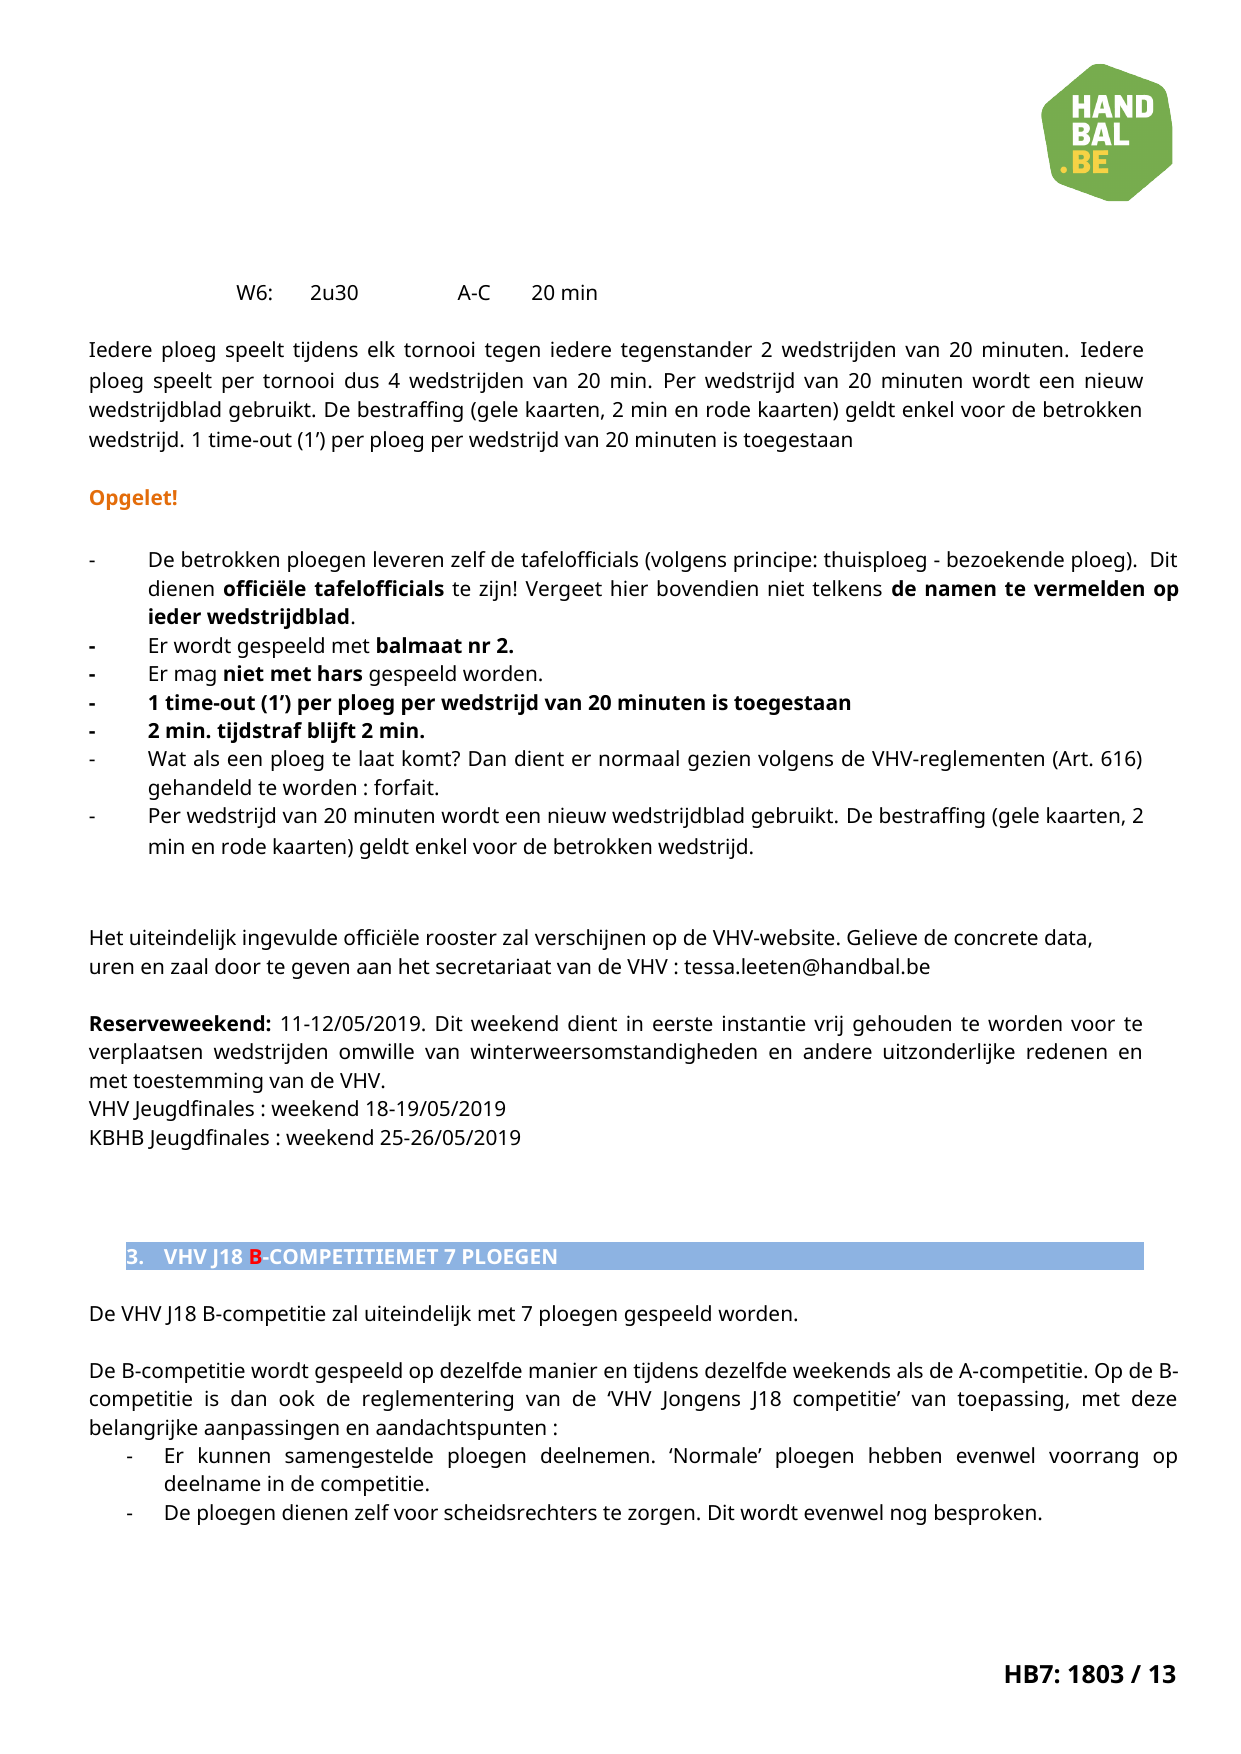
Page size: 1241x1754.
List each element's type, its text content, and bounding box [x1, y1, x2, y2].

text Iedere ploeg speelt tijdens elk tornooi tegen iedere tegenstander 2 wedstrijden van 20 minuten. Iedere ploeg speelt per tornooi dus 4 wedstrijden van 20 min. Per wedstrijd van 20 minuten wordt een nieuw wedstrijdblad gebruikt. De bestraffing (gele kaarten, 2 min en rode kaarten) geldt enkel voor de betrokken wedstrijd. 1 time-out () per ploeg per wedstrijd van 20 minuten is toegestaan [89, 335, 1144, 454]
list Per wedstrijd van 20 minuten wordt een nieuw wedstrijdblad gebruikt. De bestraffing (gele kaarten, 2 min en rode kaarten) geldt enkel voor de betrokken wedstrijd. [89, 801, 1144, 861]
text KBHB Jeugdfinales : weekend 25-26/05/2019 [89, 1123, 1179, 1151]
list 2 min. tijdstraf blijft 2 min. [89, 716, 1179, 744]
text De VHV J18 B-competitie zal uiteindelijk met 7 ploegen gespeeld worden. [89, 1299, 1179, 1327]
list 1 time-out () per ploeg per wedstrijd van 20 minuten is toegestaan [89, 688, 1179, 716]
list Er wordt gespeeld met balmaat nr 2. [89, 631, 1179, 659]
list Er kunnen samengestelde ploegen deelnemen. ‘Normale’ ploegen hebben evenwel voorrang op deelname in de competitie. [126, 1441, 1179, 1498]
list De betrokken ploegen leveren zelf de tafelofficials (volgens principe: thuisploeg - bezoekende ploeg). Dit dienen officiële tafelofficials te zijn! Vergeet hier bovendien niet telkens de namen te vermelden op ieder wedstrijdblad. [89, 545, 1179, 631]
text Het uiteindelijk ingevulde officiële rooster zal verschijnen op de VHV-website. Gelieve de concrete data, uren en zaal door te geven aan het secretariaat van de VHV : tessa.leeten@handbal.be [89, 923, 1144, 980]
text De B-competitie wordt gespeeld op dezelfde manier en tijdens dezelfde weekends als de A-competitie. Op de B-competitie is dan ook de reglementering van de ‘VHV Jongens J18 competitie’ van toepassing, met deze belangrijke aanpassingen en aandachtspunten : [89, 1356, 1179, 1441]
picture [1041, 63, 1173, 202]
text Reserveweekend: 11-12/05/2019. Dit weekend dient in eerste instantie vrij gehouden te worden voor te verplaatsen wedstrijden omwille van winterweersomstandigheden en andere uitzonderlijke redenen en met toestemming van de VHV. [89, 1009, 1144, 1094]
text Opgelet! [89, 483, 1179, 511]
list De ploegen dienen zelf voor scheidsrechters te zorgen. Dit wordt evenwel nog besproken. [126, 1498, 1179, 1526]
text VHV Jeugdfinales : weekend 18-19/05/2019 [89, 1094, 1179, 1123]
list VHV J18 B-competitiemet 7 ploegen [126, 1242, 1144, 1270]
list Er mag niet met hars gespeeld worden. [89, 659, 1179, 688]
text W6: 2u30 A-C 20 min [162, 278, 1144, 307]
list Wat als een ploeg te laat komt? Dan dient er normaal gezien volgens de VHV-reglementen (Art. 616) gehandeld te worden : forfait. [89, 744, 1144, 801]
